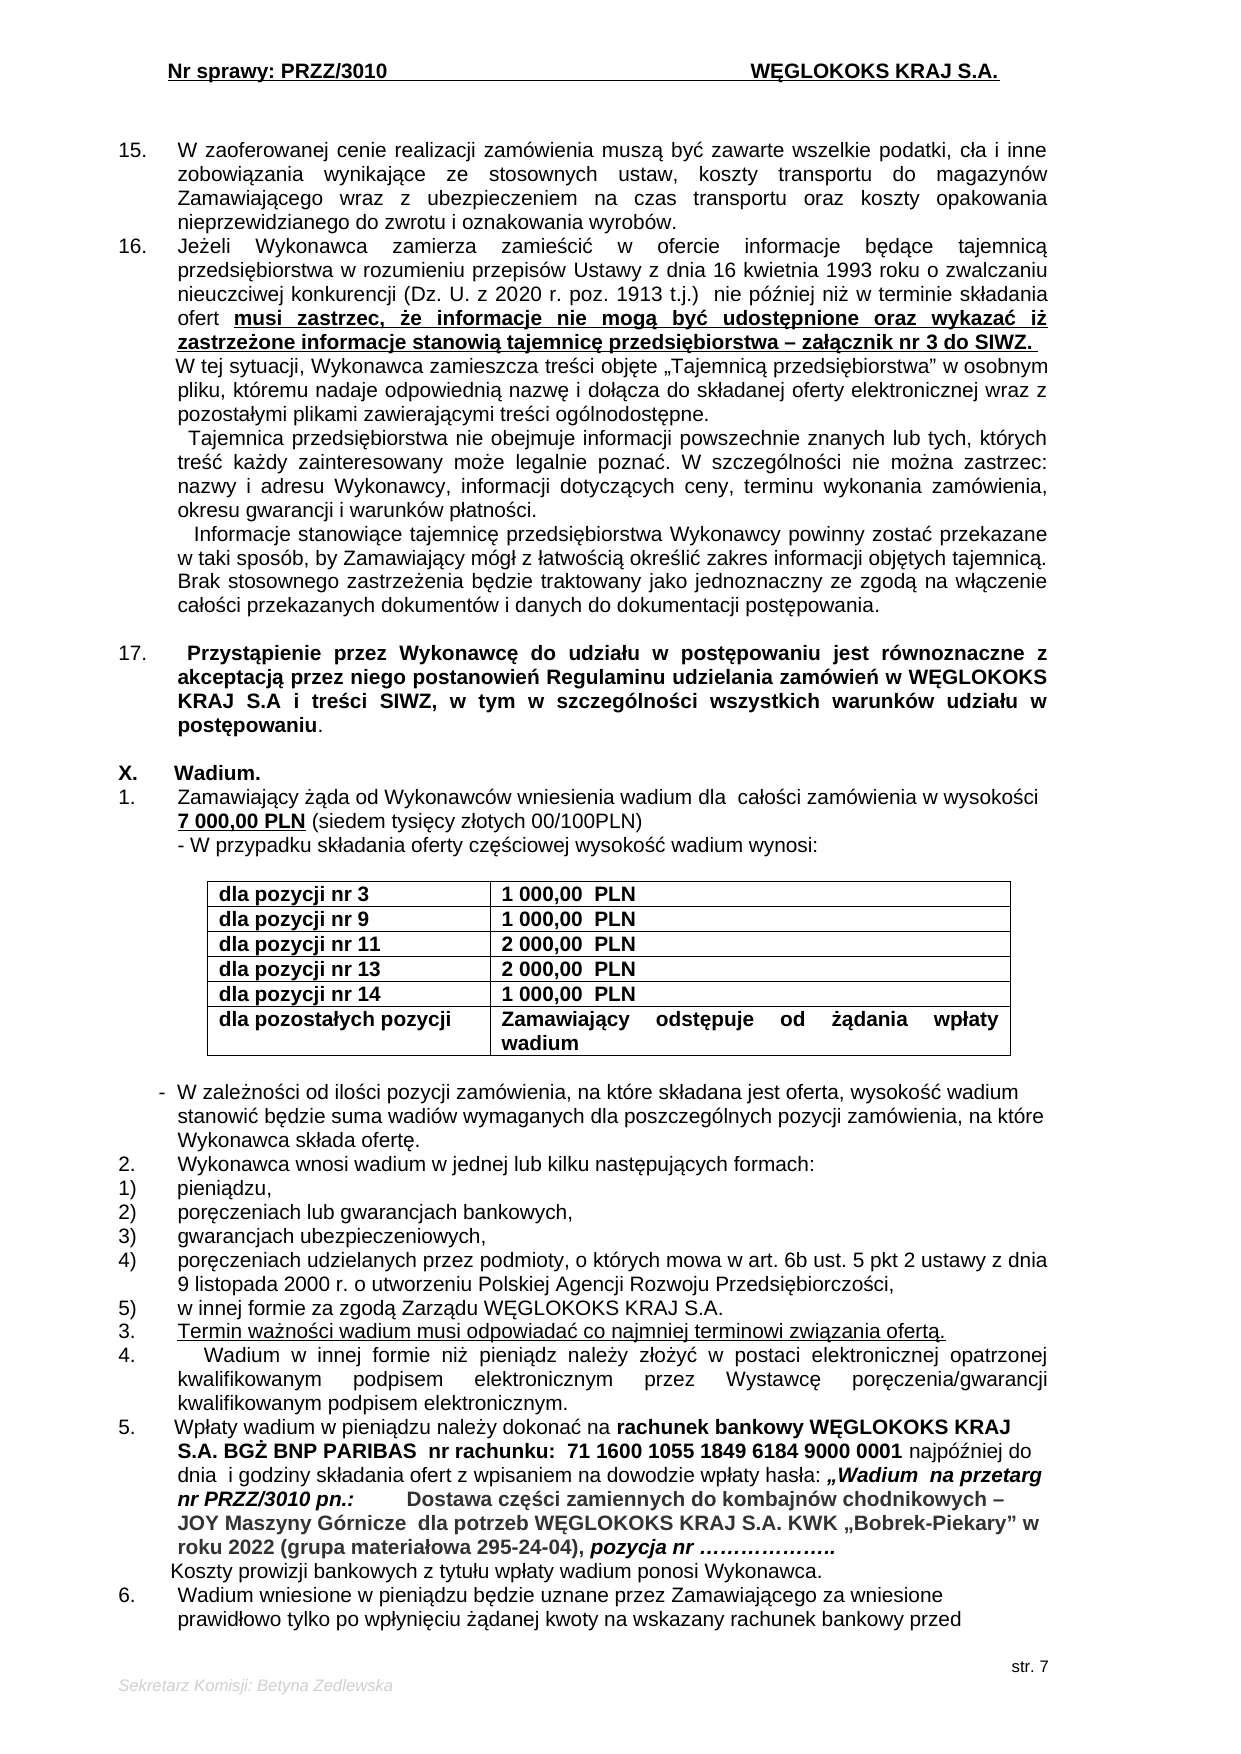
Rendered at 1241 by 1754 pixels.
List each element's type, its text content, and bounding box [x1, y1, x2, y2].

text Koszty prowizji bankowych z tytułu wpłaty wadium ponosi Wykonawca. [118, 1559, 1048, 1583]
list Wadium. [118, 761, 1048, 785]
list Jeżeli Wykonawca zamierza zamieścić w ofercie informacje będące tajemnicą przedsiębiorstwa w rozumieniu przepisów Ustawy z dnia 16 kwietnia 1993 roku o zwalczaniu nieuczciwej konkurencji (Dz. U. z 2020 r. poz. 1913 t.j.) nie później niż w terminie składania ofert musi zastrzec, że informacje nie mogą być udostępnione oraz wykazać iż zastrzeżone informacje stanowią tajemnicę przedsiębiorstwa – załącznik nr 3 do SIWZ. [118, 234, 1048, 354]
text - W zależności od ilości pozycji zamówienia, na które składana jest oferta, wysokość wadium stanowić będzie suma wadiów wymaganych dla poszczególnych pozycji zamówienia, na które Wykonawca składa ofertę. [118, 1080, 1048, 1152]
table_cell dla pozycji nr 13 [208, 957, 490, 981]
list Zamawiający żąda od Wykonawców wniesienia wadium dla całości zamówienia w wysokości 7 000,00 PLN (siedem tysięcy złotych 00/100PLN) [118, 785, 1048, 833]
list poręczeniach lub gwarancjach bankowych, [118, 1199, 1048, 1223]
table_header dla pozycji nr 3 [208, 882, 490, 906]
text W tej sytuacji, Wykonawca zamieszcza treści objęte „Tajemnicą przedsiębiorstwa” w osobnym pliku, któremu nadaje odpowiednią nazwę i dołącza do składanej oferty elektronicznej wraz z pozostałymi plikami zawierającymi treści ogólnodostępne. [118, 354, 1048, 426]
list Wadium w innej formie niż pieniądz należy złożyć w postaci elektronicznej opatrzonej kwalifikowanym podpisem elektronicznym przez Wystawcę poręczenia/gwarancji kwalifikowanym podpisem elektronicznym. [118, 1343, 1048, 1415]
list Wykonawca wnosi wadium w jednej lub kilku następujących formach: [118, 1152, 1048, 1176]
list w innej formie za zgodą Zarządu WĘGLOKOKS KRAJ S.A. [118, 1295, 1048, 1319]
text 1) pieniądzu, [118, 1176, 1048, 1199]
table_header 1 000,00 PLN [491, 882, 1010, 906]
table_cell dla pozycji nr 9 [208, 907, 490, 931]
table_cell dla pozostałych pozycji [208, 1007, 490, 1055]
list Przystąpienie przez Wykonawcę do udziału w postępowaniu jest równoznaczne z akceptacją przez niego postanowień Regulaminu udzielania zamówień w WĘGLOKOKS KRAJ S.A i treści SIWZ, w tym w szczególności wszystkich warunków udziału w postępowaniu. [118, 641, 1048, 737]
list W zaoferowanej cenie realizacji zamówienia muszą być zawarte wszelkie podatki, cła i inne zobowiązania wynikające ze stosownych ustaw, koszty transportu do magazynów Zamawiającego wraz z ubezpieczeniem na czas transportu oraz koszty opakowania nieprzewidzianego do zwrotu i oznakowania wyrobów. [118, 138, 1048, 234]
table_cell 1 000,00 PLN [491, 982, 1010, 1006]
table_cell Zamawiający odstępuje od żądania wpłaty wadium [491, 1007, 1010, 1055]
list poręczeniach udzielanych przez podmioty, o których mowa w art. 6b ust. 5 pkt 2 ustawy z dnia 9 listopada 2000 r. o utworzeniu Polskiej Agencji Rozwoju Przedsiębiorczości, [118, 1247, 1048, 1295]
list gwarancjach ubezpieczeniowych, [118, 1223, 1048, 1247]
list Wpłaty wadium w pieniądzu należy dokonać na rachunek bankowy WĘGLOKOKS KRAJ S.A. BGŻ BNP PARIBAS nr rachunku: 71 1600 1055 1849 6184 9000 0001 najpóźniej do dnia i godziny składania ofert z wpisaniem na dowodzie wpłaty hasła: „Wadium na przetarg nr PRZZ/3010 pn.: Dostawa części zamiennych do kombajnów chodnikowych – JOY Maszyny Górnicze dla potrzeb WĘGLOKOKS KRAJ S.A. KWK „Bobrek-Piekary” w roku 2022 (grupa materiałowa 295-24-04), pozycja nr ……………….. [118, 1415, 1048, 1559]
table_cell dla pozycji nr 11 [208, 932, 490, 956]
table_cell 1 000,00 PLN [491, 907, 1010, 931]
list Termin ważności wadium musi odpowiadać co najmniej terminowi związania ofertą. [118, 1319, 1048, 1343]
table_cell 2 000,00 PLN [491, 957, 1010, 981]
table_cell 2 000,00 PLN [491, 932, 1010, 956]
table_cell dla pozycji nr 14 [208, 982, 490, 1006]
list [118, 1583, 1048, 1631]
text - W przypadku składania oferty częściowej wysokość wadium wynosi: [177, 833, 1048, 857]
text Tajemnica przedsiębiorstwa nie obejmuje informacji powszechnie znanych lub tych, których treść każdy zainteresowany może legalnie poznać. W szczególności nie można zastrzec: nazwy i adresu Wykonawcy, informacji dotyczących ceny, terminu wykonania zamówienia, okresu gwarancji i warunków płatności. [118, 426, 1048, 521]
text Informacje stanowiące tajemnicę przedsiębiorstwa Wykonawcy powinny zostać przekazane w taki sposób, by Zamawiający mógł z łatwością określić zakres informacji objętych tajemnicą. Brak stosownego zastrzeżenia będzie traktowany jako jednoznaczny ze zgodą na włączenie całości przekazanych dokumentów i danych do dokumentacji postępowania. [118, 521, 1048, 617]
